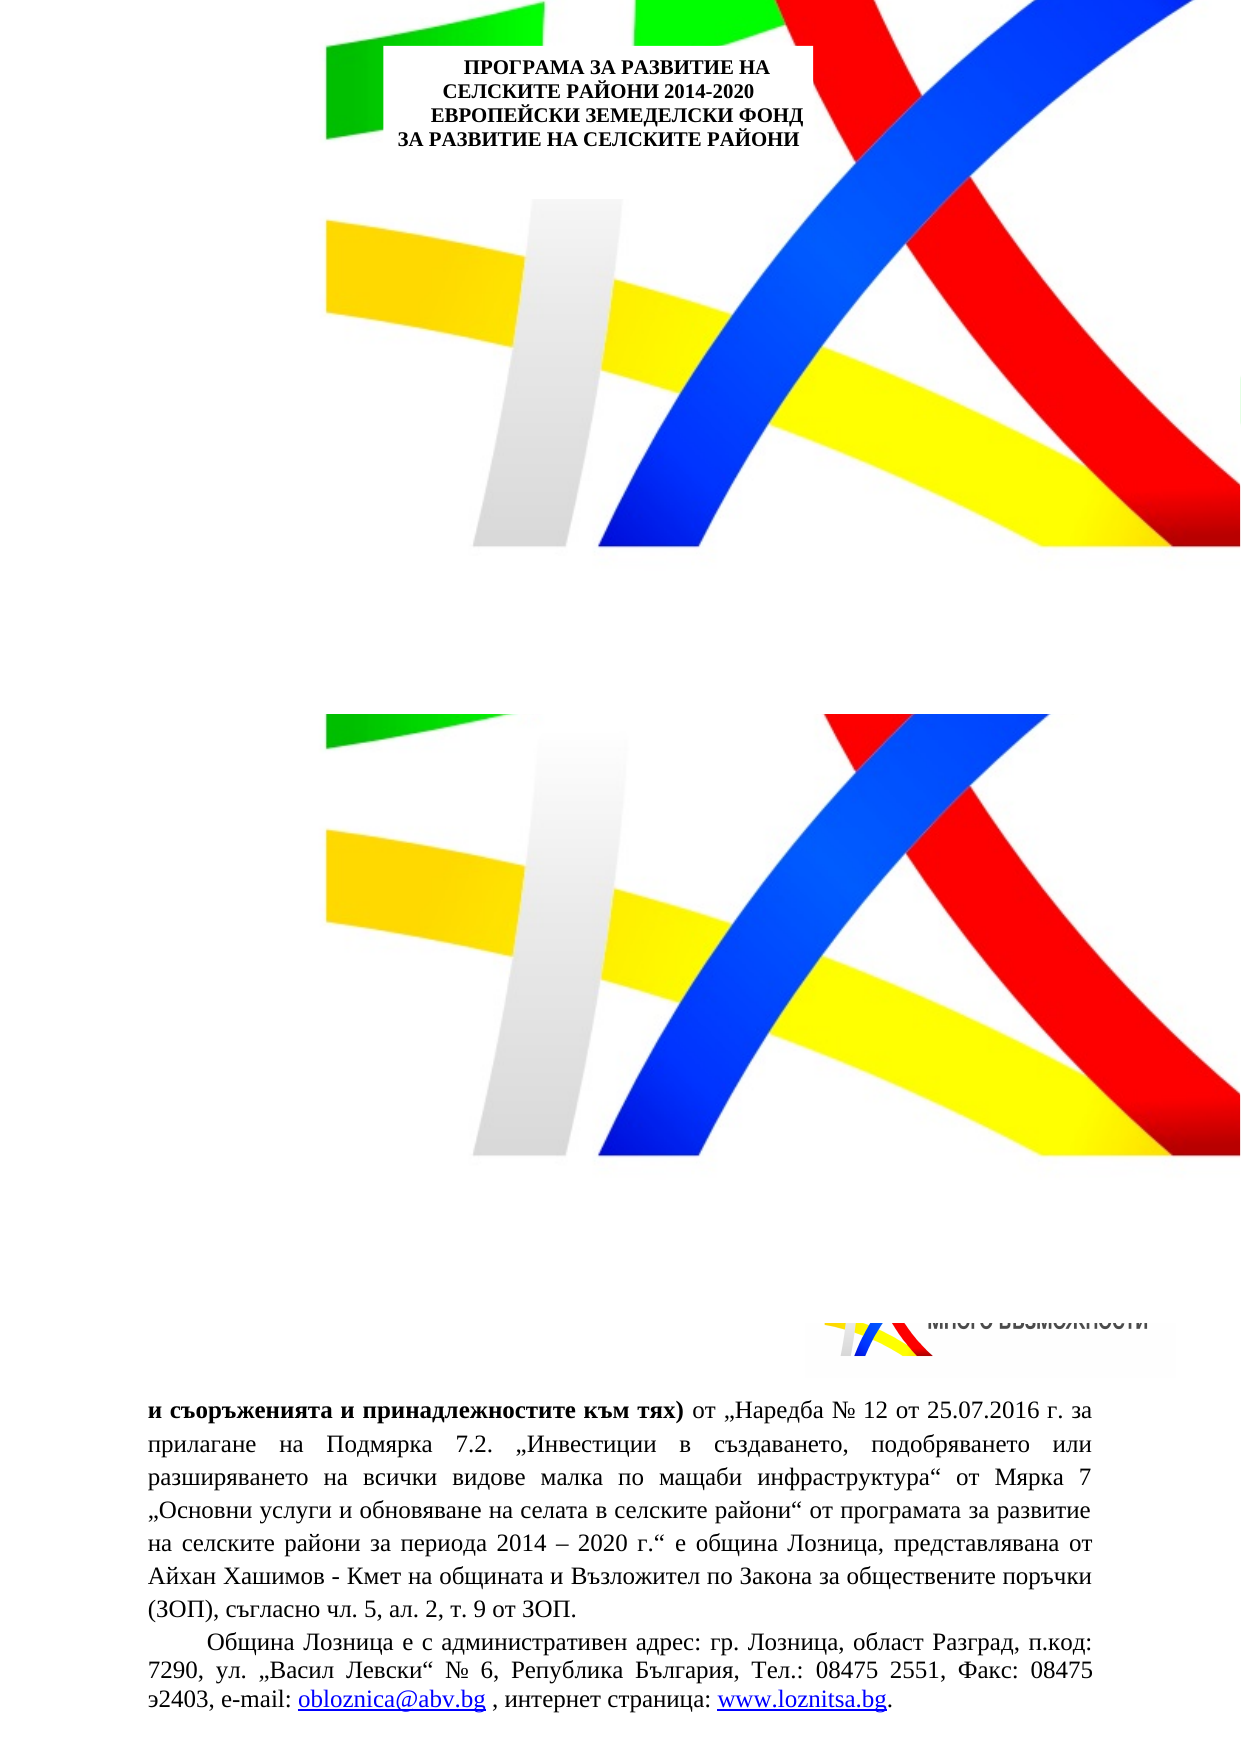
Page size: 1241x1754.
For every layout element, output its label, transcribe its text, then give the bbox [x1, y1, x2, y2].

text Община Лозница е с административен адрес: гр. Лозница, област Разград, п.код: 7290, ул. „Васил Левски“ № 6, Република България, Тел.: 08475 2551, Факс: 08475 э2403, e-mail: obloznica@abv.bg , интернет страница: www.loznitsa.bg. [148, 1627, 1093, 1713]
picture [147, 0, 1241, 1378]
text Допустим кандидат за подпомагане по дейност по чл. 4, т. 2 (строителство, реконструкция и/или рехабилитация на нови и съществуващи общински пътища и съоръженията и принадлежностите към тях) от „Наредба № 12 от 25.07.2016 г. за прилагане на Подмярка 7.2. „Инвестиции в създаването, подобряването или разширяването на всички видове малка по мащаби инфраструктура“ от Мярка 7 „Основни услуги и обновяване на селата в селските райони“ от програмата за развитие на селските райони за периода 2014 – 2020 г.“ е община Лозница, представлявана от Айхан Хашимов - Кмет на общината и Възложител по Закона за обществените поръчки (ЗОП), съгласно чл. 5, ал. 2, т. 9 от ЗОП. [148, 1396, 1093, 1622]
